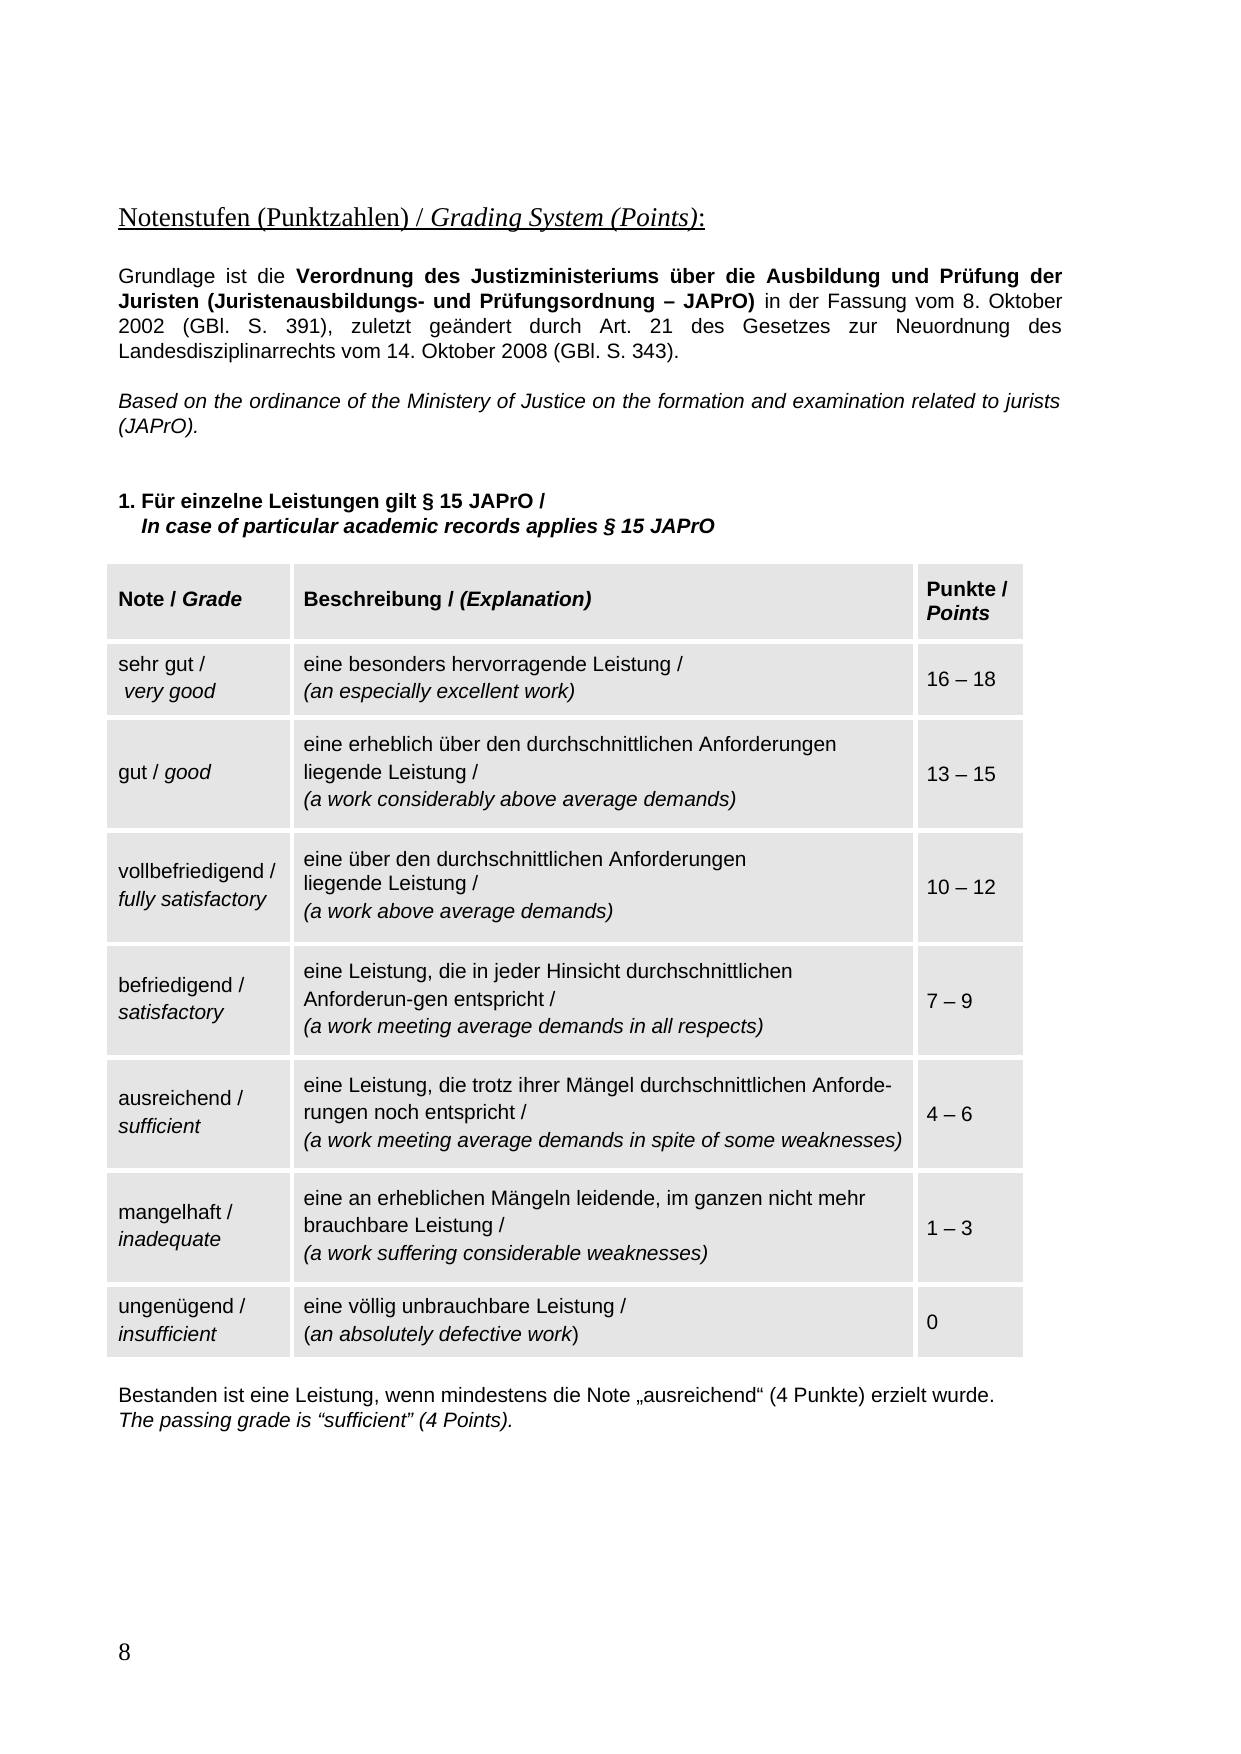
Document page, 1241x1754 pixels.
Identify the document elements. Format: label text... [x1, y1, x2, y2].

table_cell 1 – 3 [918, 1173, 1023, 1282]
table_cell vollbefriedigend / fully satisfactory [107, 833, 290, 942]
table_cell gut / good [107, 720, 290, 828]
table_cell eine Leistung, die trotz ihrer Mängel durchschnittlichen Anforde-rungen noch entspricht / (a work meeting average demands in spite of some weaknesses) [294, 1060, 913, 1168]
text 1. Für einzelne Leistungen gilt § 15 JAPrO / [118, 488, 1063, 513]
table_cell 4 – 6 [918, 1060, 1023, 1168]
text Bestanden ist eine Leistung, wenn mindestens die Note „ausreichend“ (4 Punkte) erzielt wurde. [118, 1382, 1063, 1407]
text Based on the ordinance of the Ministery of Justice on the formation and examination related to jurists (JAPrO). [118, 388, 1063, 438]
table_cell 7 – 9 [918, 946, 1023, 1055]
text In case of particular academic records applies § 15 JAPrO [118, 513, 1063, 538]
table_cell eine völlig unbrauchbare Leistung / (an absolutely defective work) [294, 1287, 913, 1357]
text Notenstufen (Punktzahlen) / Grading System (Points): [118, 201, 1034, 232]
table_cell ausreichend / sufficient [107, 1060, 290, 1168]
table_cell eine erheblich über den durchschnittlichen Anforderungen liegende Leistung / (a work considerably above average demands) [294, 720, 913, 828]
text The passing grade is “sufficient” (4 Points). [118, 1407, 1063, 1432]
table_cell mangelhaft / inadequate [107, 1173, 290, 1282]
table_cell eine Leistung, die in jeder Hinsicht durchschnittlichen Anforderun-gen entspricht / (a work meeting average demands in all respects) [294, 946, 913, 1055]
table_header Punkte / Points [918, 564, 1023, 639]
table_cell ungenügend / insufficient [107, 1287, 290, 1357]
text Grundlage ist die Verordnung des Justizministeriums über die Ausbildung und Prüfung der Juristen (Juristenausbildungs- und Prüfungsordnung – JAPrO) in der Fassung vom 8. Oktober 2002 (GBl. S. 391), zuletzt geändert durch Art. 21 des Gesetzes zur Neuordnung des Landesdisziplinarrechts vom 14. Oktober 2008 (GBl. S. 343). [118, 263, 1063, 363]
table_header Beschreibung / (Explanation) [294, 564, 913, 639]
table_cell sehr gut / very good [107, 644, 290, 715]
table_cell 16 – 18 [918, 644, 1023, 715]
table_cell 0 [918, 1287, 1023, 1357]
table_cell 13 – 15 [918, 720, 1023, 828]
table_cell befriedigend / satisfactory [107, 946, 290, 1055]
table_cell eine an erheblichen Mängeln leidende, im ganzen nicht mehr brauchbare Leistung / (a work suffering considerable weaknesses) [294, 1173, 913, 1282]
table_cell eine besonders hervorragende Leistung / (an especially excellent work) [294, 644, 913, 715]
table_header Note / Grade [107, 564, 290, 639]
table_cell eine über den durchschnittlichen Anforderungen liegende Leistung / (a work above average demands) [294, 833, 913, 942]
table_cell 10 – 12 [918, 833, 1023, 942]
